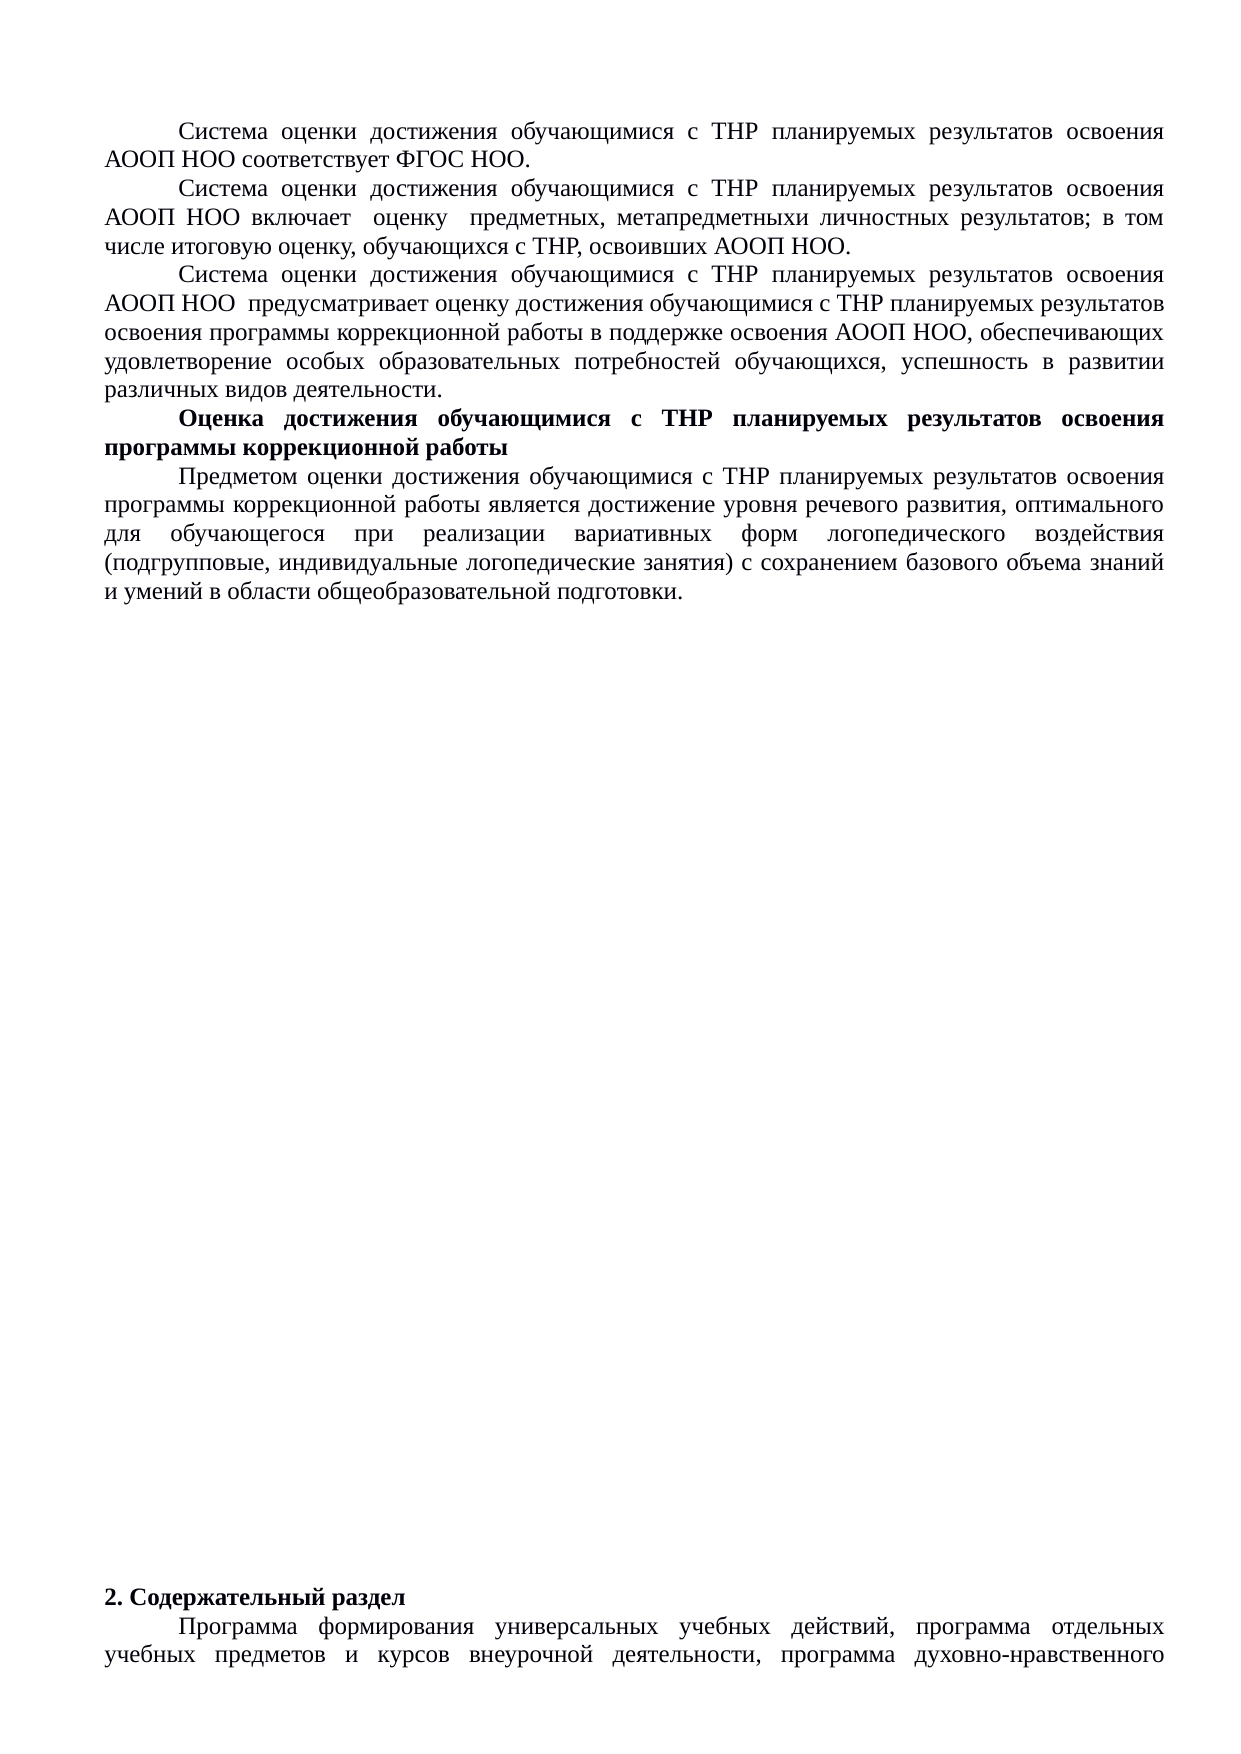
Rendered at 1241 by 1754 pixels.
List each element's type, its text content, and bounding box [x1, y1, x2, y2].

text Оценка достижения обучающимися с ТНР планируемых результатов освоения программы коррекционной работы [104, 403, 1165, 461]
text 2. Содержательный раздел [104, 1582, 1165, 1611]
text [104, 1611, 1165, 1668]
text Система оценки достижения обучающимися с ТНР планируемых результатов освоения АООП НОО предусматривает оценку достижения обучающимися с ТНР планируемых результатов освоения программы коррекционной работы в поддержке освоения АООП НОО, обеспечивающих удовлетворение особых образовательных потребностей обучающихся, успешность в развитии различных видов деятельности. [104, 259, 1165, 403]
text Предметом оценки достижения обучающимися с ТНР планируемых результатов освоения программы коррекционной работы является достижение уровня речевого развития, оптимального для обучающегося при реализации вариативных форм логопедического воздействия (подгрупповые, индивидуальные логопедические занятия) с сохранением базового объема знаний и умений в области общеобразовательной подготовки. [104, 461, 1165, 604]
text Система оценки достижения обучающимися с ТНР планируемых результатов освоения АООП НОО включает оценку предметных, метапредметныхи личностных результатов; в том числе итоговую оценку, обучающихся с ТНР, освоивших АООП НОО. [104, 173, 1165, 259]
text Система оценки достижения обучающимися с ТНР планируемых результатов освоения АООП НОО соответствует ФГОС НОО. [104, 116, 1165, 173]
